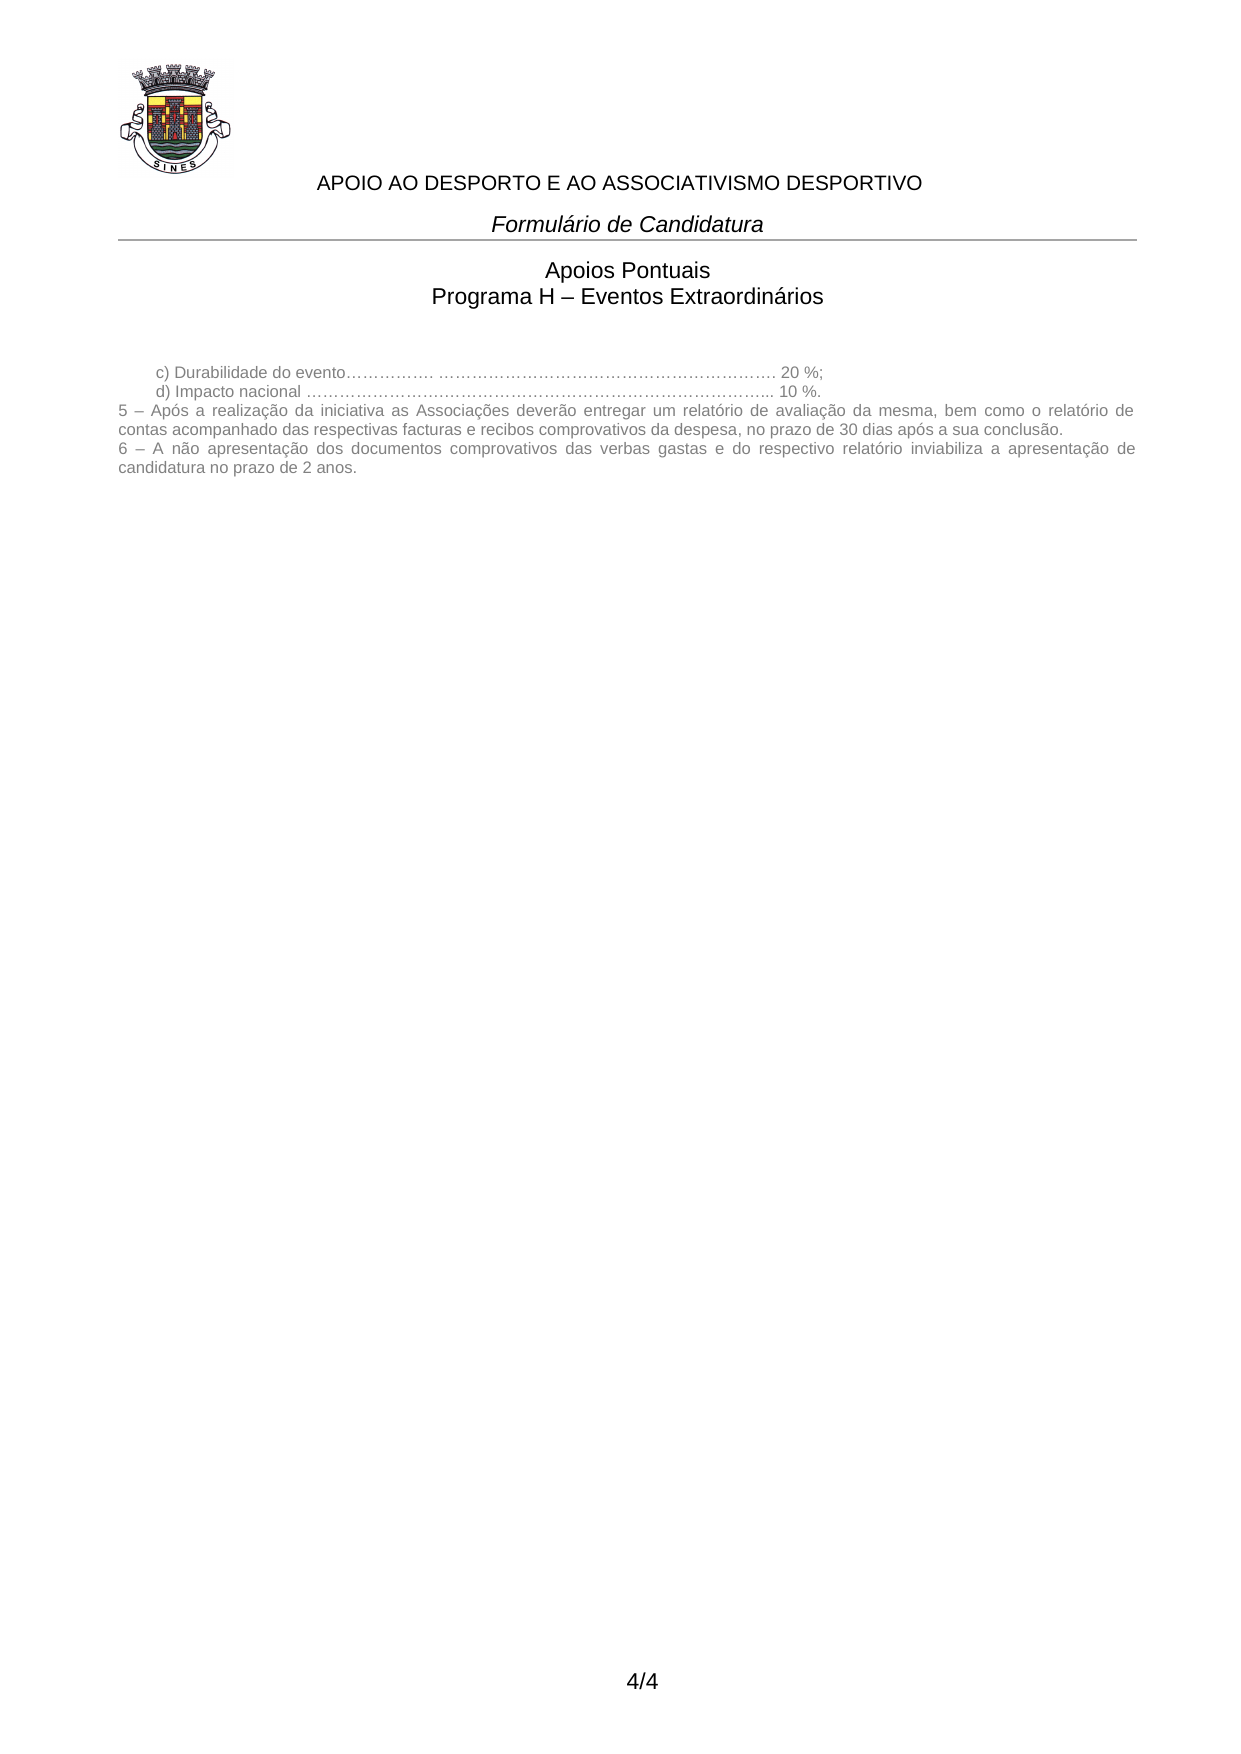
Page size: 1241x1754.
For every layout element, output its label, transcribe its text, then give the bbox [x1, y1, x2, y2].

text 6 – A não apresentação dos documentos comprovativos das verbas gastas e do respectivo relatório inviabiliza a apresentação de candidatura no prazo de 2 anos. [118, 439, 1137, 477]
text d) Impacto nacional …………………….…………………………………………………... 10 %. [156, 382, 1137, 401]
text c) Durabilidade do evento……………. ……………………………………………………. 20 %; [156, 362, 1137, 382]
picture [118, 58, 234, 178]
text 5 – Após a realização da iniciativa as Associações deverão entregar um relatório de avaliação da mesma, bem como o relatório de contas acompanhado das respectivas facturas e recibos comprovativos da despesa, no prazo de 30 dias após a sua conclusão. [118, 401, 1137, 439]
